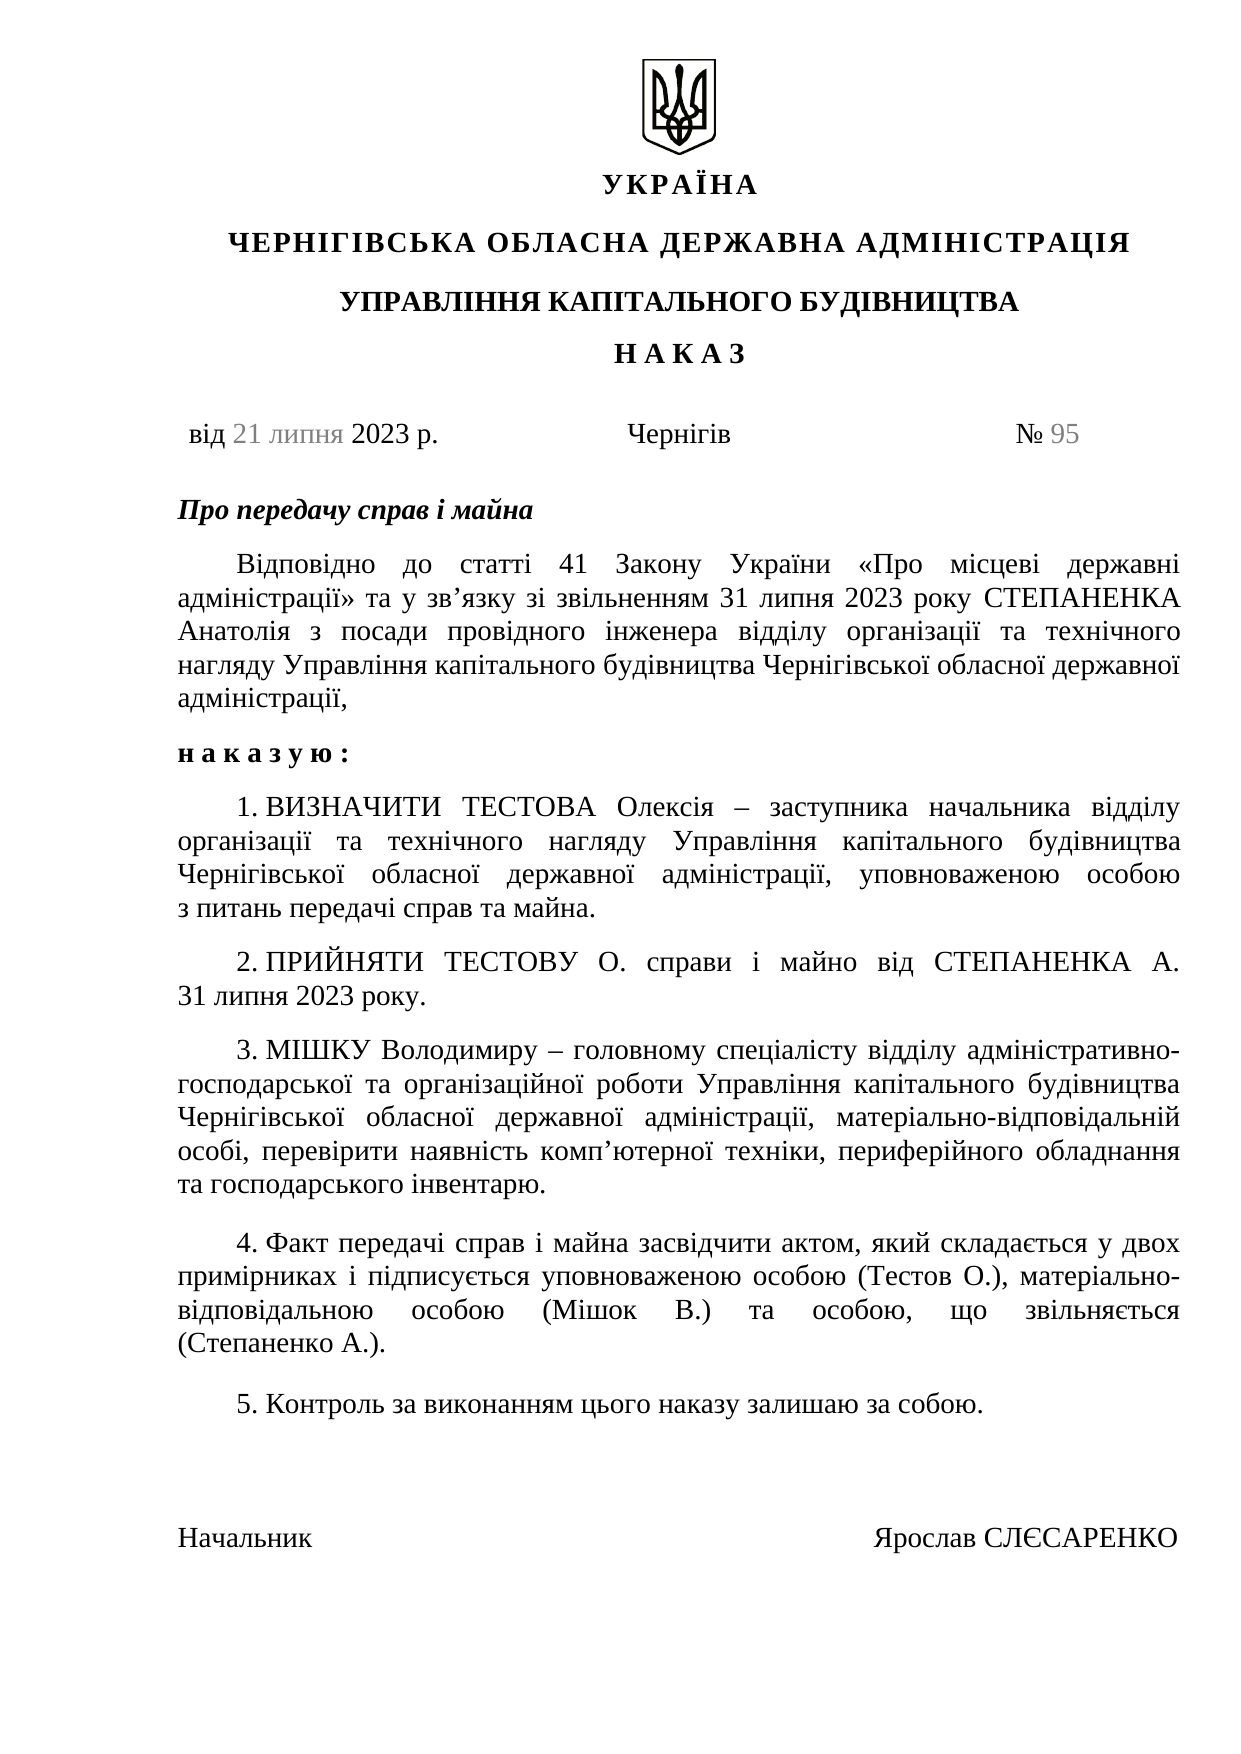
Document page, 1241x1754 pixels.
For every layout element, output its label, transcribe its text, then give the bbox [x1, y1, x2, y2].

text 2. ПРИЙНЯТИ ТЕСТОВУ О. справи і майно від СТЕПАНЕНКА А. 31 липня 2023 року. [177, 944, 1181, 1011]
text 3. МІШКУ Володимиру – головному спеціалісту відділу адміністративно-господарської та організаційної роботи Управління капітального будівництва Чернігівської обласної державної адміністрації, матеріально-відповідальній особі, перевірити наявність комп’ютерної техніки, периферійного обладнання та господарського інвентарю. [177, 1032, 1181, 1200]
table_header від 21 липня 2023 р. [177, 403, 572, 468]
text Відповідно до статті 41 Закону України «Про місцеві державні адміністрації» та у зв’язку зі звільненням 31 липня 2023 року СТЕПАНЕНКА Анатолія з посади провідного інженера відділу організації та технічного нагляду Управління капітального будівництва Чернігівської обласної державної адміністрації, [177, 546, 1181, 714]
table_header Чернігів [572, 403, 859, 468]
text 5. Контроль за виконанням цього наказу залишаю за собою. [177, 1386, 1181, 1420]
text Про передачу справ і майна [177, 492, 1181, 526]
text 1. ВИЗНАЧИТИ ТЕСТОВА Олексія – заступника начальника відділу організації та технічного нагляду Управління капітального будівництва Чернігівської обласної державної адміністрації, уповноваженою особою з питань передачі справ та майна. [177, 789, 1181, 923]
picture [642, 59, 716, 155]
text н а к а з у ю : [177, 735, 1181, 768]
text Н А К А З [177, 336, 1181, 370]
table_header № 95 [860, 403, 1192, 468]
text ЧЕРНІГІВСЬКА ОБЛАСНА ДЕРЖАВНА АДМІНІСТРАЦІЯ [177, 225, 1181, 259]
text УПРАВЛІННЯ КАПІТАЛЬНОГО БУДІВНИЦТВА [177, 284, 1181, 317]
text Начальник Ярослав СЛЄСАРЕНКО [177, 1521, 1181, 1554]
text УКРАЇНА [177, 167, 1181, 200]
text 4. Факт передачі справ і майна засвідчити актом, який складається у двох примірниках і підписується уповноваженою особою (Тестов О.), матеріально-відповідальною особою (Мішок В.) та особою, що звільняється (Степаненко А.). [177, 1225, 1181, 1359]
